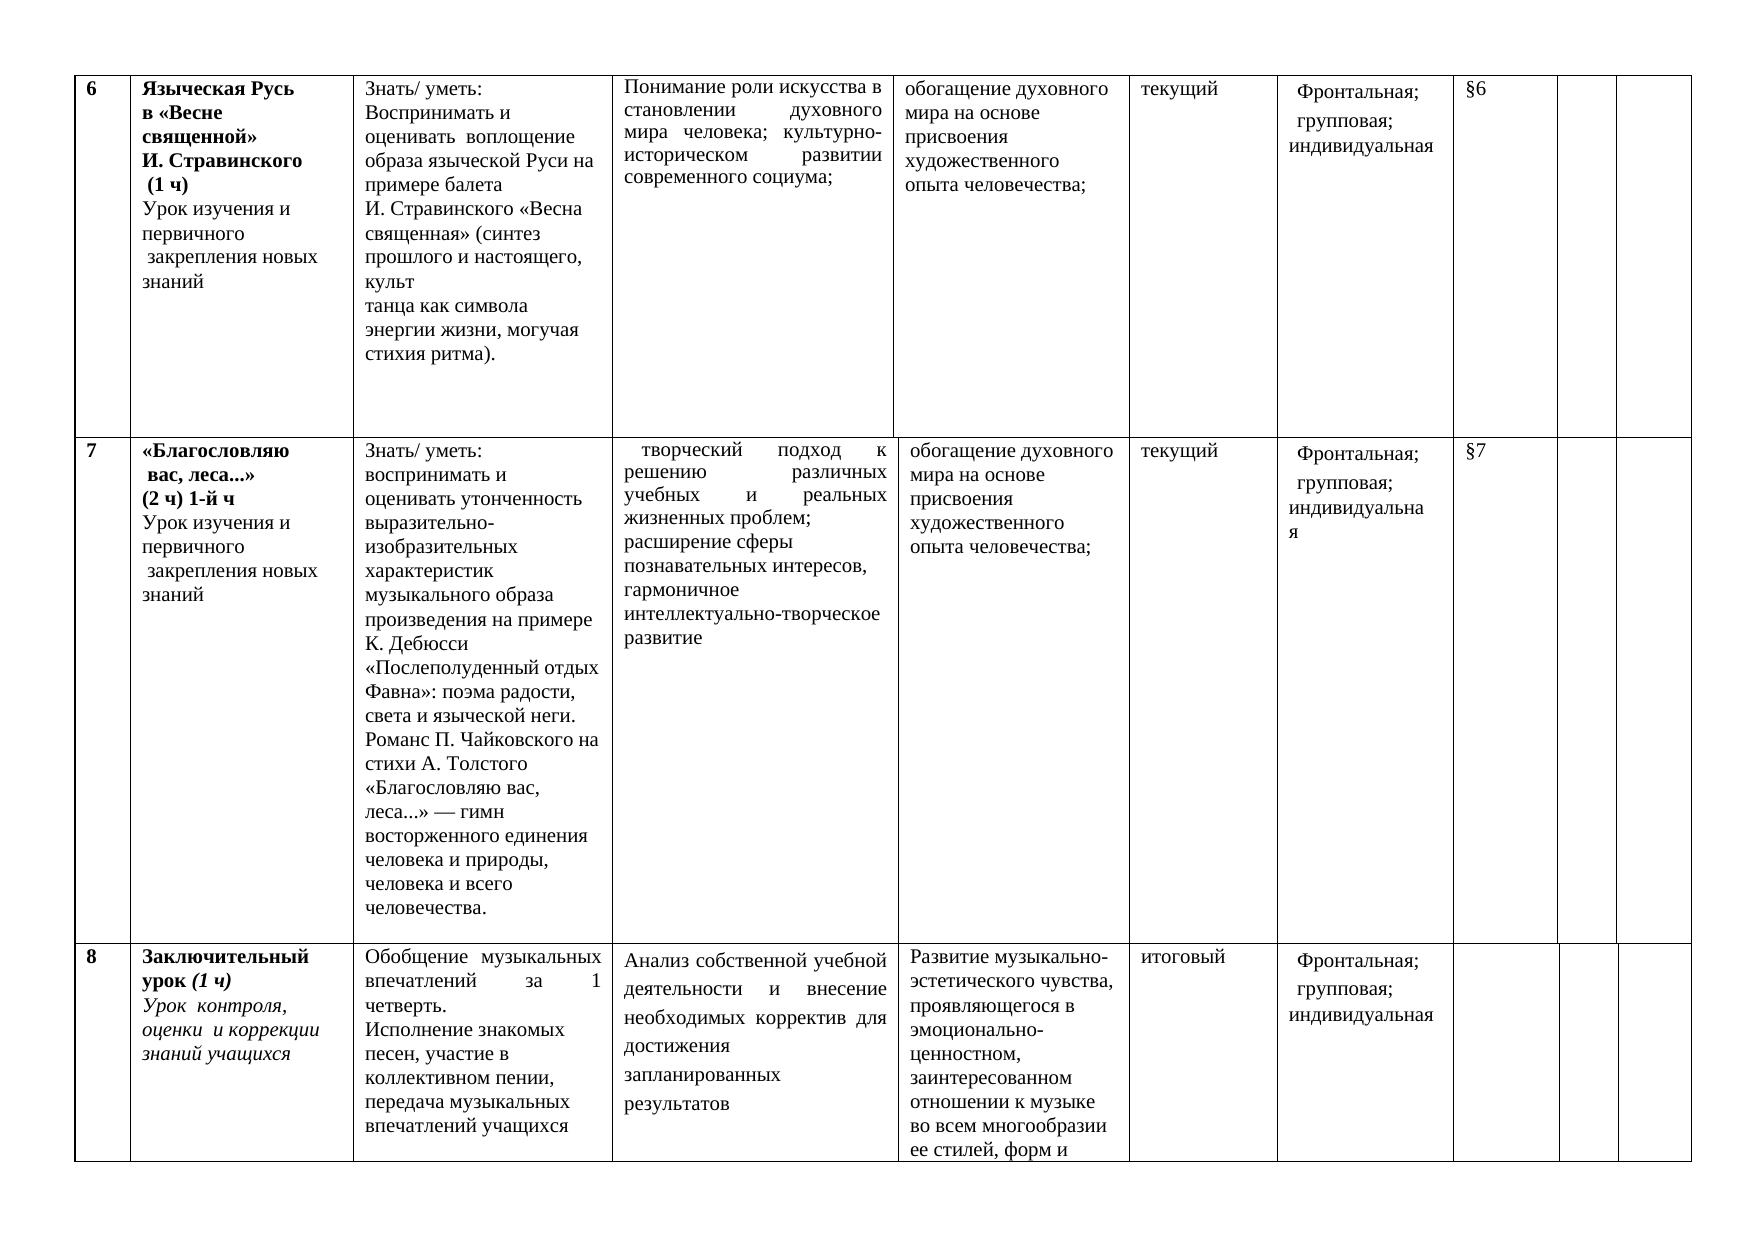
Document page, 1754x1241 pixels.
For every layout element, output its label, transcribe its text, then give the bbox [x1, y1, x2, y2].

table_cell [899, 944, 1129, 1161]
table_cell 8 [76, 944, 130, 1161]
table_cell творческий подход к решению различных учебных и реальных жизненных проблем; расширение сферы познавательных интересов, гармоничное интеллектуально-творческое развитие [613, 438, 898, 943]
table_cell 7 [76, 438, 130, 943]
table_cell Языческая Русь в «Весне священной» И. Стравинского (1 ч) Урок изучения и первичного закрепления новых знаний [131, 76, 353, 437]
table_cell §6 [1454, 76, 1557, 437]
table_cell [1619, 944, 1691, 1161]
table_cell 6 [76, 76, 130, 437]
table_cell [1454, 944, 1559, 1161]
table_cell [1617, 438, 1691, 943]
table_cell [613, 944, 898, 1161]
table_cell текущий [1130, 438, 1277, 943]
table_cell Знать/ уметь: воспринимать и оценивать утонченность выразительно-изобразительных характеристик музыкального образа произведения на примере К. Дебюсси «Послеполуденный отдых Фавна»: поэма радости, света и языческой неги. Романс П. Чайковского на стихи А. Толстого «Благословляю вас, леса...» — гимн восторженного единения человека и природы, человека и всего человечества. [354, 438, 612, 943]
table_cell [1278, 76, 1453, 437]
table_cell текущий [1130, 76, 1277, 437]
table_cell итоговый [1130, 944, 1277, 1161]
table_cell Фронтальная; групповая; индивидуальная [1278, 438, 1453, 943]
table_cell обогащение духовного мира на основе присвоения художественного опыта человечества; [899, 438, 1129, 943]
table_cell «Благословляю вас, леса...» (2 ч) 1-й ч Урок изучения и первичного закрепления новых знаний [131, 438, 353, 943]
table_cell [354, 944, 612, 1161]
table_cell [131, 944, 353, 1161]
table_cell [1560, 944, 1618, 1161]
table_cell §7 [1454, 438, 1557, 943]
table_cell Знать/ уметь: Воспринимать и оценивать воплощение образа языческой Руси на примере балета И. Стравинского «Весна священная» (синтез прошлого и настоящего, культ танца как символа энергии жизни, могучая стихия ритма). [354, 76, 612, 437]
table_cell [1278, 944, 1453, 1161]
table_cell обогащение духовного мира на основе присвоения художественного опыта человечества; [894, 76, 1129, 437]
table_cell [1558, 76, 1616, 437]
table_cell Понимание роли искусства в становлении духовного мира человека; культурно-историческом развитии современного социума; [613, 76, 893, 437]
table_cell [1617, 76, 1691, 437]
table_cell [1558, 438, 1616, 943]
